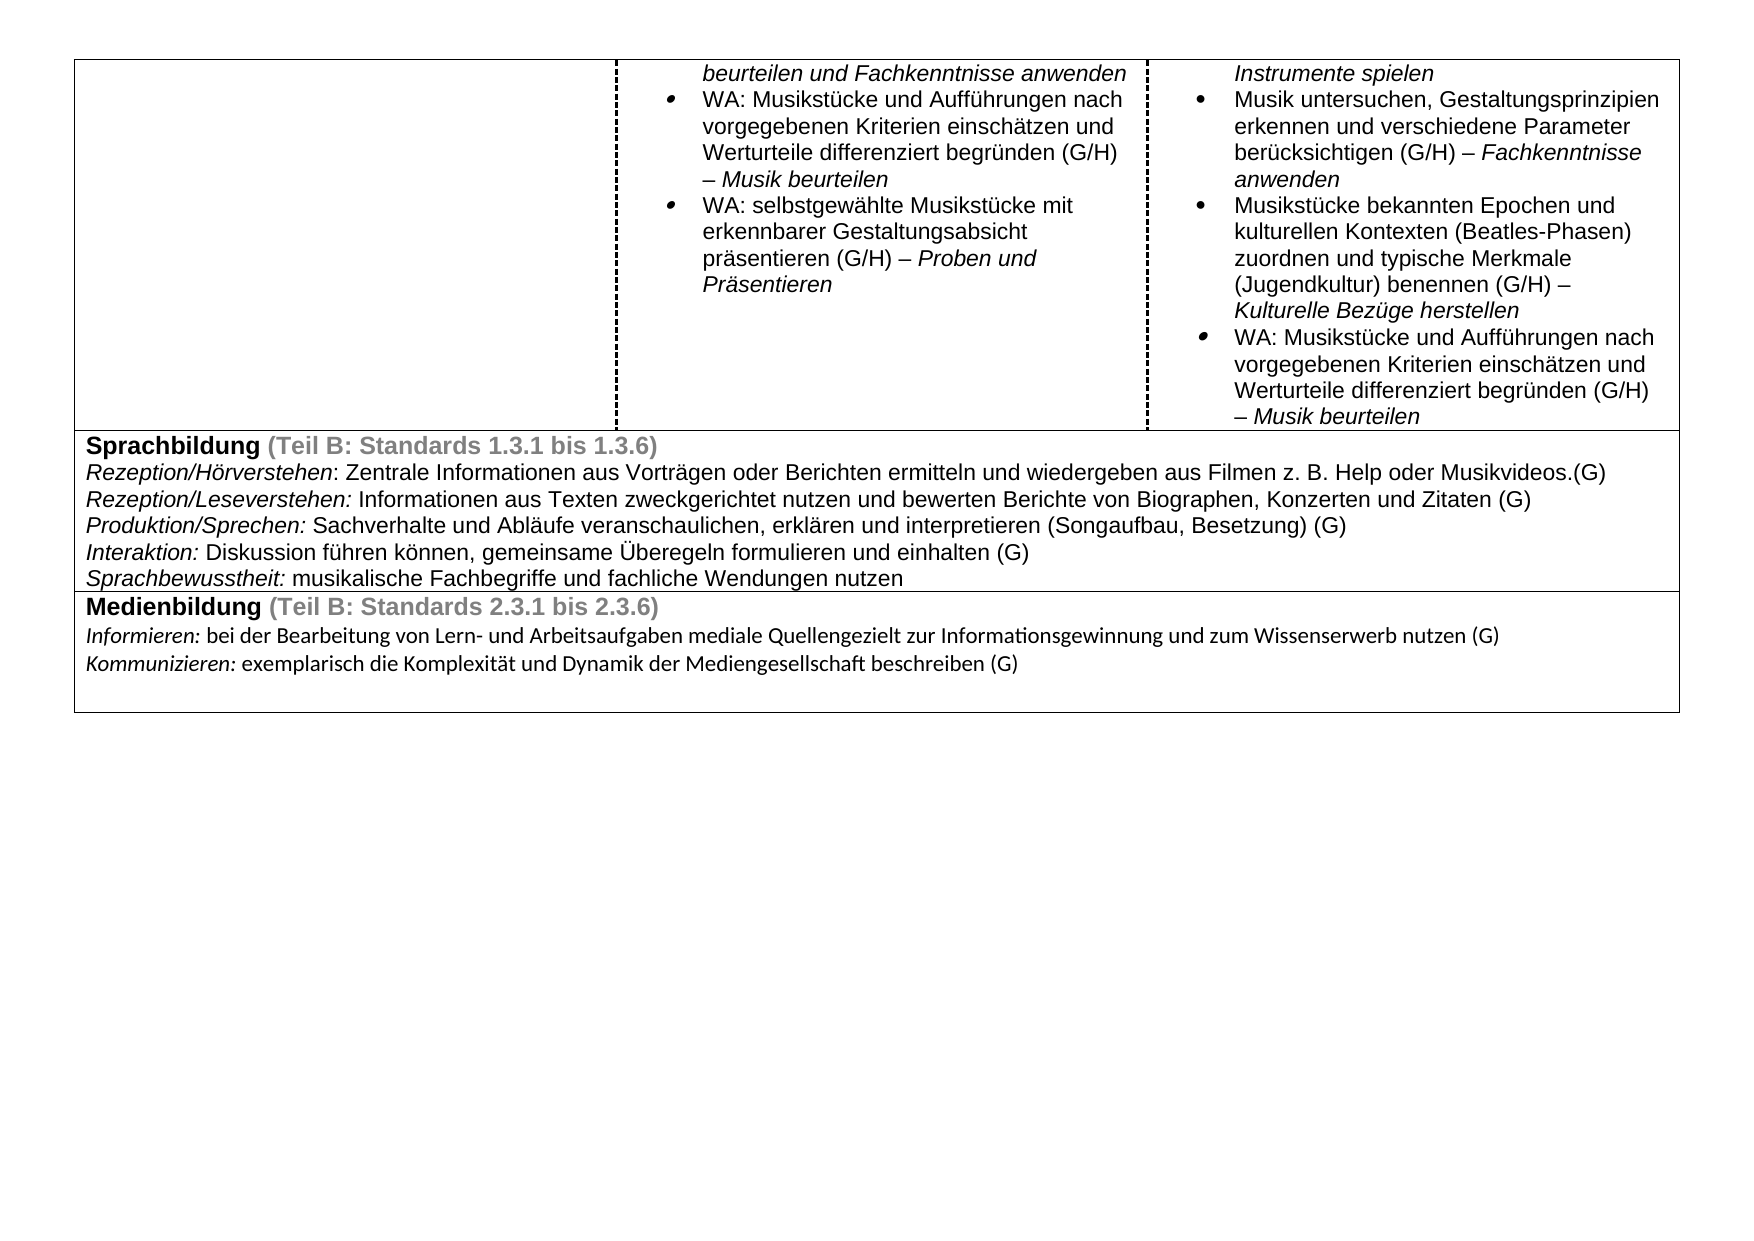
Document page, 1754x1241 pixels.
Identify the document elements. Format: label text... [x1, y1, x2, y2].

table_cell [1148, 60, 1679, 429]
table_cell Medienbildung (Teil B: Standards 2.3.1 bis 2.3.6) Informieren: bei der Bearbeitung von Lern- und Arbeitsaufgaben mediale Quellengezielt zur Informationsgewinnung und zum Wissenserwerb nutzen (G) Kommunizieren: exemplarisch die Komplexität und Dynamik der Mediengesellschaft beschreiben (G) [75, 592, 1679, 712]
table_cell Sprachbildung (Teil B: Standards 1.3.1 bis 1.3.6) Rezeption/Hörverstehen: Zentrale Informationen aus Vorträgen oder Berichten ermitteln und wiedergeben aus Filmen z. B. Help oder Musikvideos.(G) Rezeption/Leseverstehen: Informationen aus Texten zweckgerichtet nutzen und bewerten Berichte von Biographen, Konzerten und Zitaten (G) Produktion/Sprechen: Sachverhalte und Abläufe veranschaulichen, erklären und interpretieren (Songaufbau, Besetzung) (G) Interaktion: Diskussion führen können, gemeinsame Überegeln formulieren und einhalten (G) Sprachbewusstheit: musikalische Fachbegriffe und fachliche Wendungen nutzen [75, 431, 1679, 591]
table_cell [75, 60, 616, 429]
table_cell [616, 60, 1148, 429]
